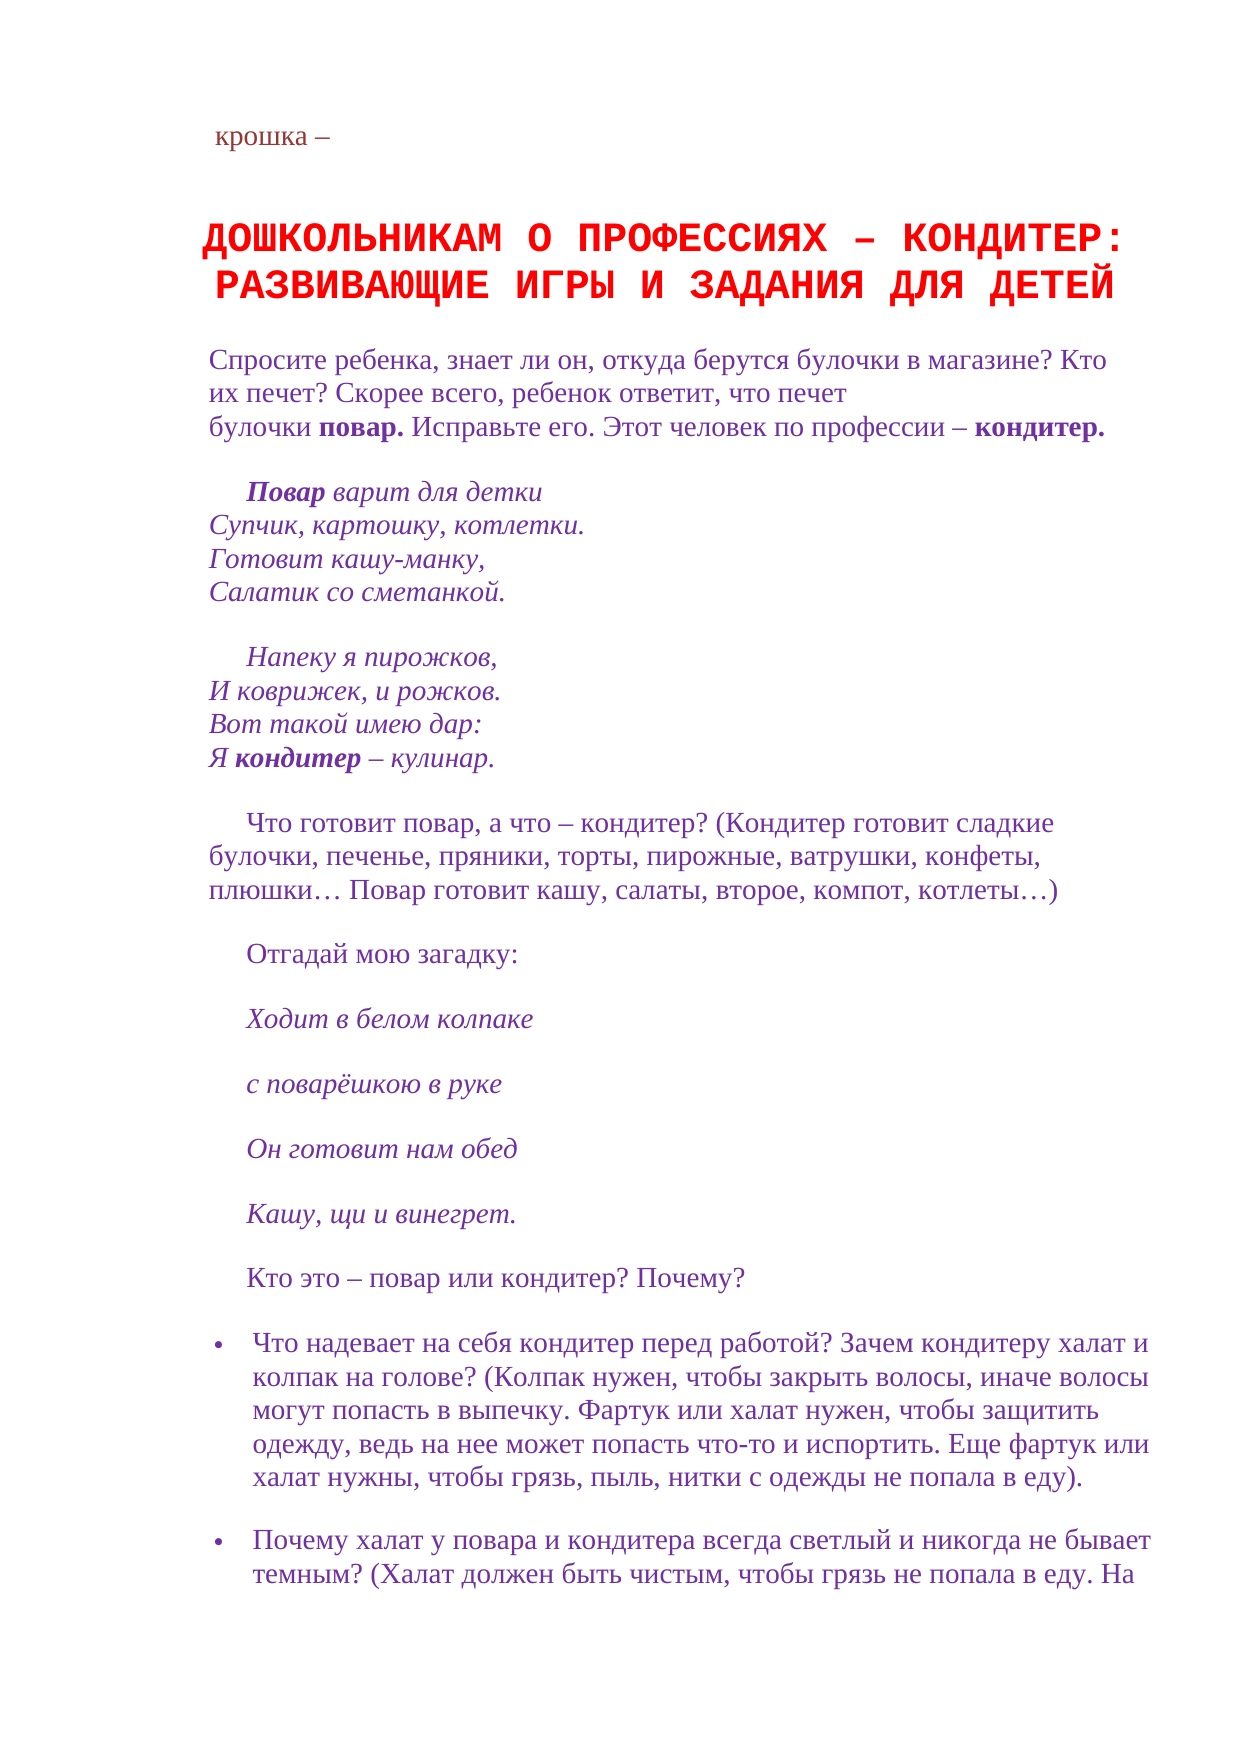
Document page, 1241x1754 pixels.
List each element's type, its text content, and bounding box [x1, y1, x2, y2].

list Что надевает на себя кондитер перед работой? Зачем кондитеру халат и колпак на голове? (Колпак нужен, чтобы закрыть волосы, иначе волосы могут попасть в выпечку. Фартук или халат нужен, чтобы защитить одежду, ведь на нее может попасть что-то и испортить. Еще фартук или халат нужны, чтобы грязь, пыль, нитки с одежды не попала в еду). [215, 1325, 1152, 1493]
text Напеку я пирожков, И коврижек, и рожков. Вот такой имею дар: Я кондитер – кулинар. [208, 639, 1120, 773]
subtitle ДОШКОЛЬНИКАМ О ПРОФЕССИЯХ – КОНДИТЕР: РАЗВИВАЮЩИЕ ИГРЫ И ЗАДАНИЯ ДЛЯ ДЕТЕЙ [177, 216, 1152, 311]
text Отгадай мою загадку: [208, 937, 1120, 970]
text Он готовит нам обед [208, 1131, 1120, 1164]
text Ходит в белом колпаке [208, 1001, 1120, 1035]
text Спросите ребенка, знает ли он, откуда берутся булочки в магазине? Кто их печет? Скорее всего, ребенок ответит, что печет булочки повар. Исправьте его. Этот человек по профессии – кондитер. [208, 342, 1120, 443]
text крошка – [177, 118, 1152, 152]
text Кто это – повар или кондитер? Почему? [208, 1261, 1120, 1294]
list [215, 1522, 1152, 1589]
text Кашу, щи и винегрет. [208, 1196, 1120, 1229]
text Повар варит для детки Супчик, картошку, котлетки. Готовит кашу-манку, Салатик со сметанкой. [208, 474, 1120, 608]
text с поварёшкою в руке [208, 1066, 1120, 1100]
text Что готовит повар, а что – кондитер? (Кондитер готовит сладкие булочки, печенье, пряники, торты, пирожные, ватрушки, конфеты, плюшки… Повар готовит кашу, салаты, второе, компот, котлеты…) [208, 805, 1120, 905]
